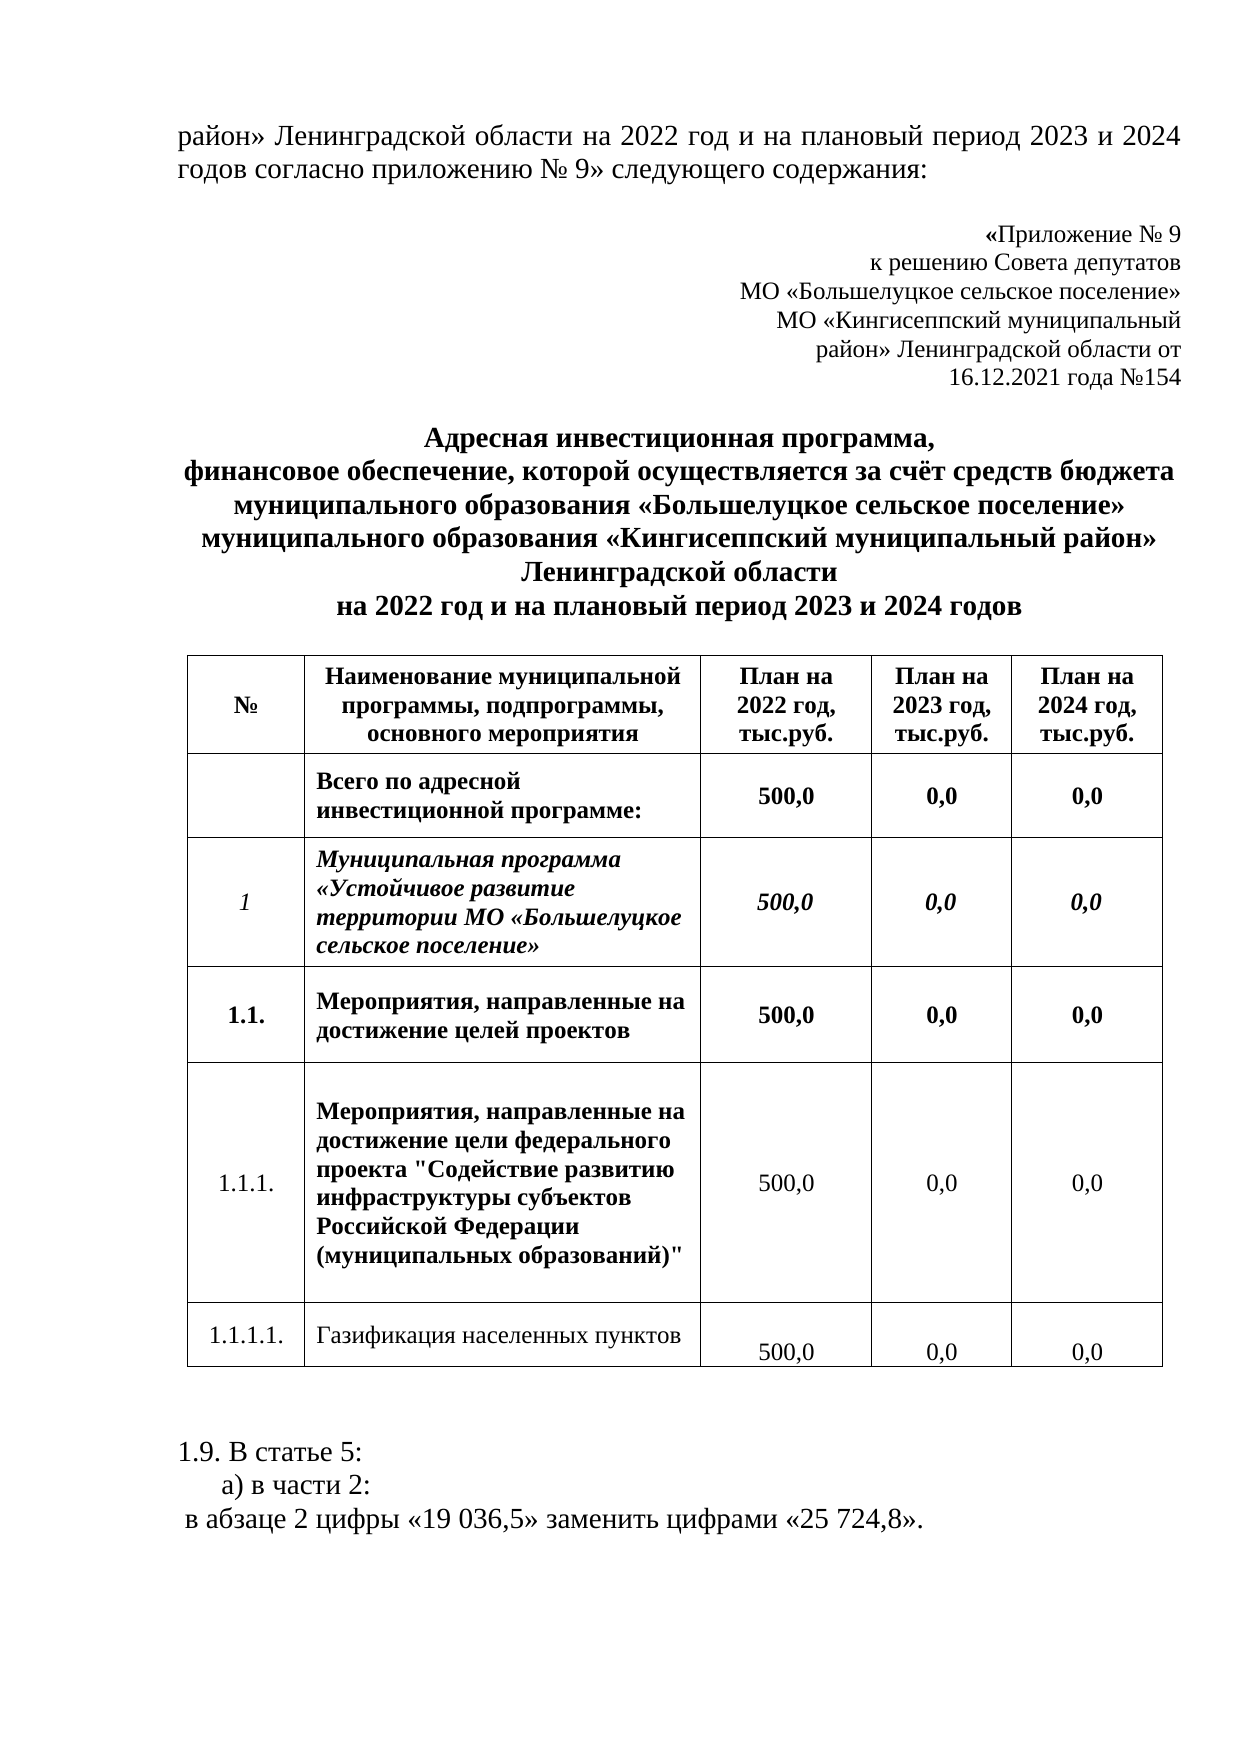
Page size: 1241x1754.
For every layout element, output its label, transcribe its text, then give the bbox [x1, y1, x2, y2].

table_cell 500,0 [701, 1063, 871, 1302]
table_cell 1 [188, 838, 304, 966]
table_header План на 2023 год, тыс.руб. [872, 656, 1011, 753]
text «Приложение № 9 [177, 219, 1181, 247]
table_header № [188, 656, 304, 753]
table_cell 1.1. [188, 967, 304, 1062]
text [177, 118, 1181, 185]
table_cell 500,0 [701, 967, 871, 1062]
table_cell 0,0 [872, 967, 1011, 1062]
table_cell 0,0 [1012, 754, 1162, 837]
table_cell 0,0 [872, 754, 1011, 837]
table_header Наименование муниципальной программы, подпрограммы, основного мероприятия [305, 656, 700, 753]
table_cell Муниципальная программа «Устойчивое развитие территории МО «Большелуцкое сельское поселение» [305, 838, 700, 966]
table_cell 500,0 [701, 838, 871, 966]
table_cell 0,0 [1012, 1303, 1162, 1366]
table_cell 1.1.1. [188, 1063, 304, 1302]
text на 2022 год и на плановый период 2023 и 2024 годов [177, 588, 1181, 621]
text к решению Совета депутатов [177, 247, 1181, 276]
table_cell 0,0 [1012, 967, 1162, 1062]
table_cell Газификация населенных пунктов [305, 1303, 700, 1366]
table_cell 0,0 [1012, 1063, 1162, 1302]
table_cell 500,0 [701, 754, 871, 837]
table_header План на 2022 год, тыс.руб. [701, 656, 871, 753]
text МО «Большелуцкое сельское поселение» МО «Кингисеппский муниципальный район» Ленинградской области от 16.12.2021 года №154 [738, 276, 1181, 391]
table_cell Мероприятия, направленные на достижение цели федерального проекта "Содействие развитию инфраструктуры субъектов Российской Федерации (муниципальных образований)" [305, 1063, 700, 1302]
text а) в части 2: [177, 1467, 1181, 1501]
table_cell [188, 754, 304, 837]
table_cell 500,0 [701, 1303, 871, 1366]
table_cell 0,0 [872, 1063, 1011, 1302]
table_cell 0,0 [872, 1303, 1011, 1366]
table_cell Мероприятия, направленные на достижение целей проектов [305, 967, 700, 1062]
table_cell 1.1.1.1. [188, 1303, 304, 1366]
text в абзаце 2 цифры «19 036,5» заменить цифрами «25 724,8». [177, 1501, 1181, 1534]
text финансовое обеспечение, которой осуществляется за счёт средств бюджета муниципального образования «Большелуцкое сельское поселение» муниципального образования «Кингисеппский муниципальный район» Ленинградской области [177, 453, 1181, 588]
table_cell 0,0 [872, 838, 1011, 966]
text Адресная инвестиционная программа, [177, 420, 1181, 453]
table_cell 0,0 [1012, 838, 1162, 966]
table_cell Всего по адресной инвестиционной программе: [305, 754, 700, 837]
text 1.9. В статье 5: [177, 1434, 1181, 1467]
table_header План на 2024 год, тыс.руб. [1012, 656, 1162, 753]
